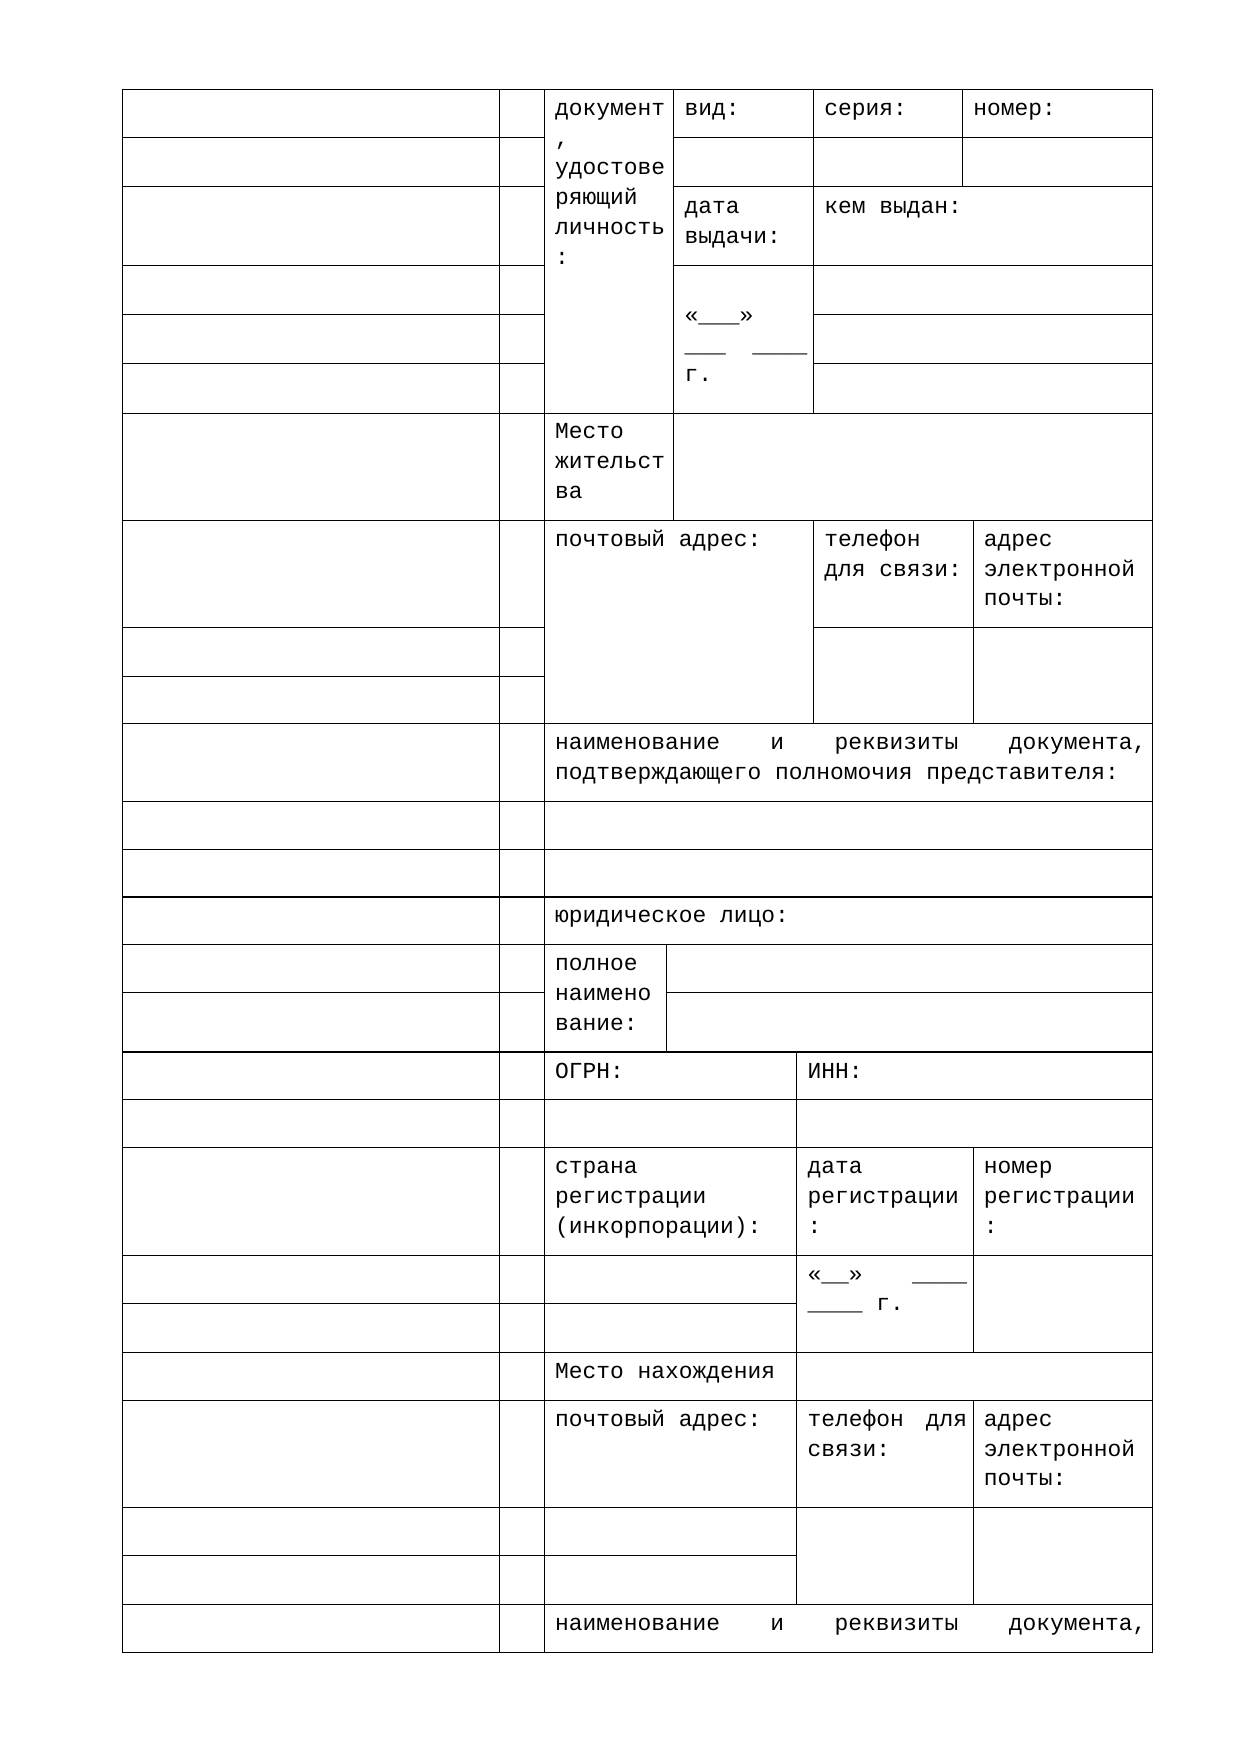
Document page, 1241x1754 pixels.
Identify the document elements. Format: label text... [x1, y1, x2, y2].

table_cell ОГРН: [545, 1053, 796, 1099]
table_cell «___» ___ ____ г. [674, 266, 813, 412]
table_cell [123, 1304, 499, 1352]
table_cell [500, 1508, 544, 1555]
table_cell [123, 364, 499, 412]
table_cell дата регистрации: [797, 1148, 973, 1254]
table_cell [814, 315, 1152, 363]
table_cell Место нахождения [545, 1353, 796, 1399]
table_cell [545, 1556, 796, 1604]
table_cell [814, 138, 962, 186]
table_cell [500, 521, 544, 627]
table_cell [123, 266, 499, 314]
table_cell почтовый адрес: [545, 1401, 796, 1507]
table_cell телефон для связи: [797, 1401, 973, 1507]
table_cell [123, 315, 499, 363]
table_cell [500, 850, 544, 896]
table_cell кем выдан: [814, 187, 1152, 264]
table_cell [674, 414, 1152, 519]
table_cell дата выдачи: [674, 187, 813, 264]
table_cell [123, 945, 499, 992]
table_cell страна регистрации (инкорпорации): [545, 1148, 796, 1254]
table_cell [500, 1605, 544, 1652]
table_cell адрес электронной почты: [974, 1401, 1152, 1507]
table_cell номер регистрации: [974, 1148, 1152, 1254]
table_cell [123, 677, 499, 723]
table_cell документ, удостоверяющий личность: [545, 90, 673, 412]
table_cell [123, 1053, 499, 1099]
table_cell [500, 364, 544, 412]
table_cell [814, 628, 973, 723]
table_cell [963, 138, 1152, 186]
table_cell [500, 628, 544, 676]
table_cell [500, 138, 544, 186]
table_cell [500, 1100, 544, 1147]
table_cell [123, 1605, 499, 1652]
table_cell [500, 898, 544, 944]
table_cell Место жительства [545, 414, 673, 519]
table_cell [797, 1100, 1152, 1147]
table_cell [814, 364, 1152, 412]
table_cell [500, 1053, 544, 1099]
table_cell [545, 1605, 1152, 1652]
table_cell [500, 993, 544, 1051]
table_cell [500, 414, 544, 519]
table_cell адрес электронной почты: [974, 521, 1152, 627]
table_cell [500, 315, 544, 363]
table_cell [500, 677, 544, 723]
table_cell [123, 993, 499, 1051]
table_cell [123, 414, 499, 519]
table_cell «__» ____ ____ г. [797, 1256, 973, 1352]
table_cell [123, 187, 499, 264]
table_cell [814, 266, 1152, 314]
table_cell [123, 628, 499, 676]
table_cell [545, 1304, 796, 1352]
table_cell [123, 898, 499, 944]
table_cell [123, 521, 499, 627]
table_cell [500, 187, 544, 264]
table_cell [797, 1508, 973, 1604]
table_cell [974, 628, 1152, 723]
table_cell [500, 724, 544, 801]
table_cell [500, 945, 544, 992]
table_cell [974, 1256, 1152, 1352]
table_cell [674, 138, 813, 186]
table_cell [545, 1100, 796, 1147]
table_cell [545, 850, 1152, 896]
table_cell [500, 90, 544, 137]
table_cell [797, 1353, 1152, 1399]
table_cell почтовый адрес: [545, 521, 813, 723]
table_cell [667, 945, 1152, 992]
table_cell полное наименование: [545, 945, 666, 1051]
table_cell [123, 724, 499, 801]
table_cell вид: [674, 90, 813, 137]
table_cell ИНН: [797, 1053, 1152, 1099]
table_cell [123, 90, 499, 137]
table_cell [123, 1100, 499, 1147]
table_cell [123, 1148, 499, 1254]
table_cell [123, 1508, 499, 1555]
table_cell [500, 1353, 544, 1399]
table_cell [500, 266, 544, 314]
table_cell серия: [814, 90, 962, 137]
table_cell [500, 1256, 544, 1302]
table_cell [545, 1256, 796, 1302]
table_cell [123, 1401, 499, 1507]
table_cell [123, 1556, 499, 1604]
table_cell [123, 850, 499, 896]
table_cell [500, 1304, 544, 1352]
table_cell наименование и реквизиты документа, подтверждающего полномочия представителя: [545, 724, 1152, 801]
table_cell [500, 1148, 544, 1254]
table_cell телефон для связи: [814, 521, 973, 627]
table_cell [123, 138, 499, 186]
table_cell [545, 1508, 796, 1555]
table_cell юридическое лицо: [545, 898, 1152, 944]
table_cell [500, 1556, 544, 1604]
table_cell [545, 802, 1152, 848]
table_cell [123, 802, 499, 848]
table_cell номер: [963, 90, 1152, 137]
table_cell [500, 1401, 544, 1507]
table_cell [667, 993, 1152, 1051]
table_cell [123, 1353, 499, 1399]
table_cell [123, 1256, 499, 1302]
table_cell [500, 802, 544, 848]
table_cell [974, 1508, 1152, 1604]
